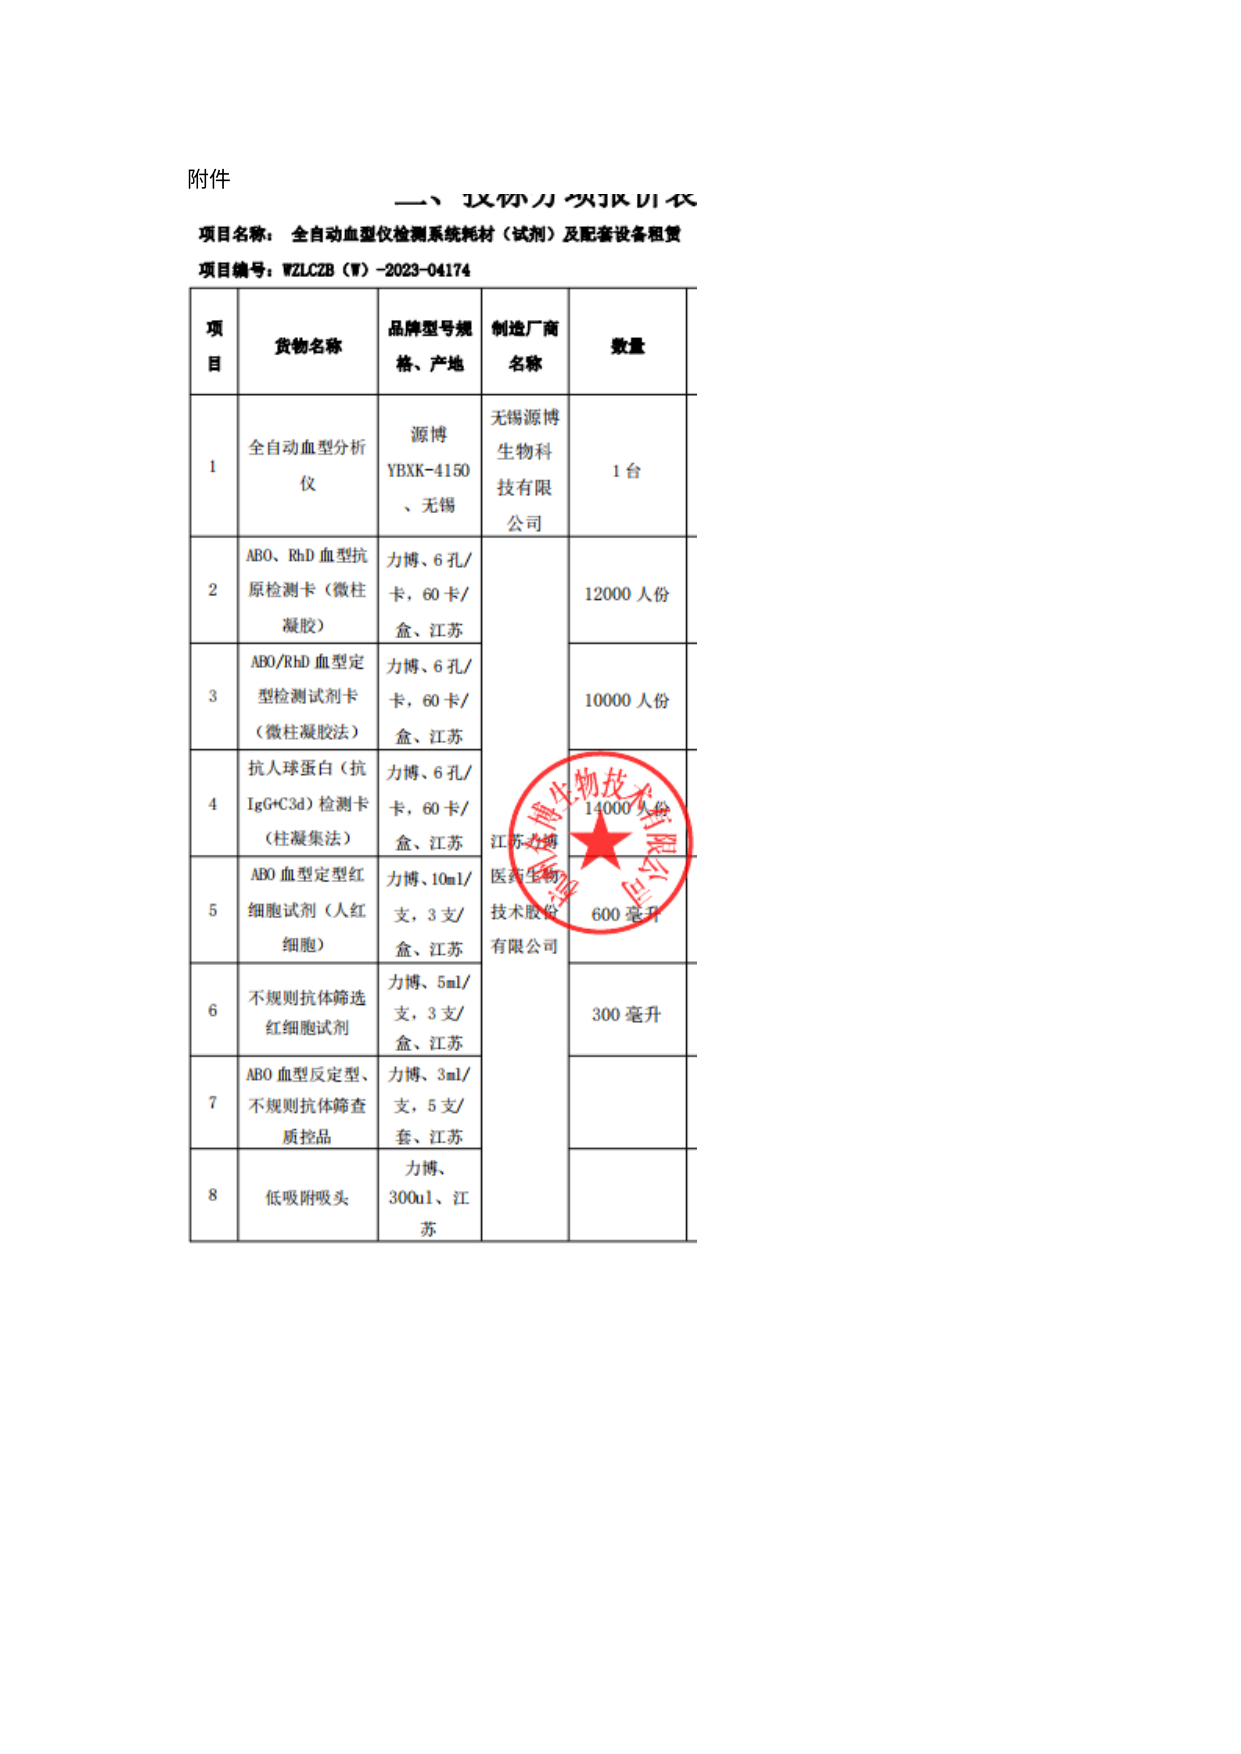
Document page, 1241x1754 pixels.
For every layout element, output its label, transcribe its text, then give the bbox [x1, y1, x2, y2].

picture [187, 194, 697, 1248]
text 附件 [187, 162, 1053, 194]
